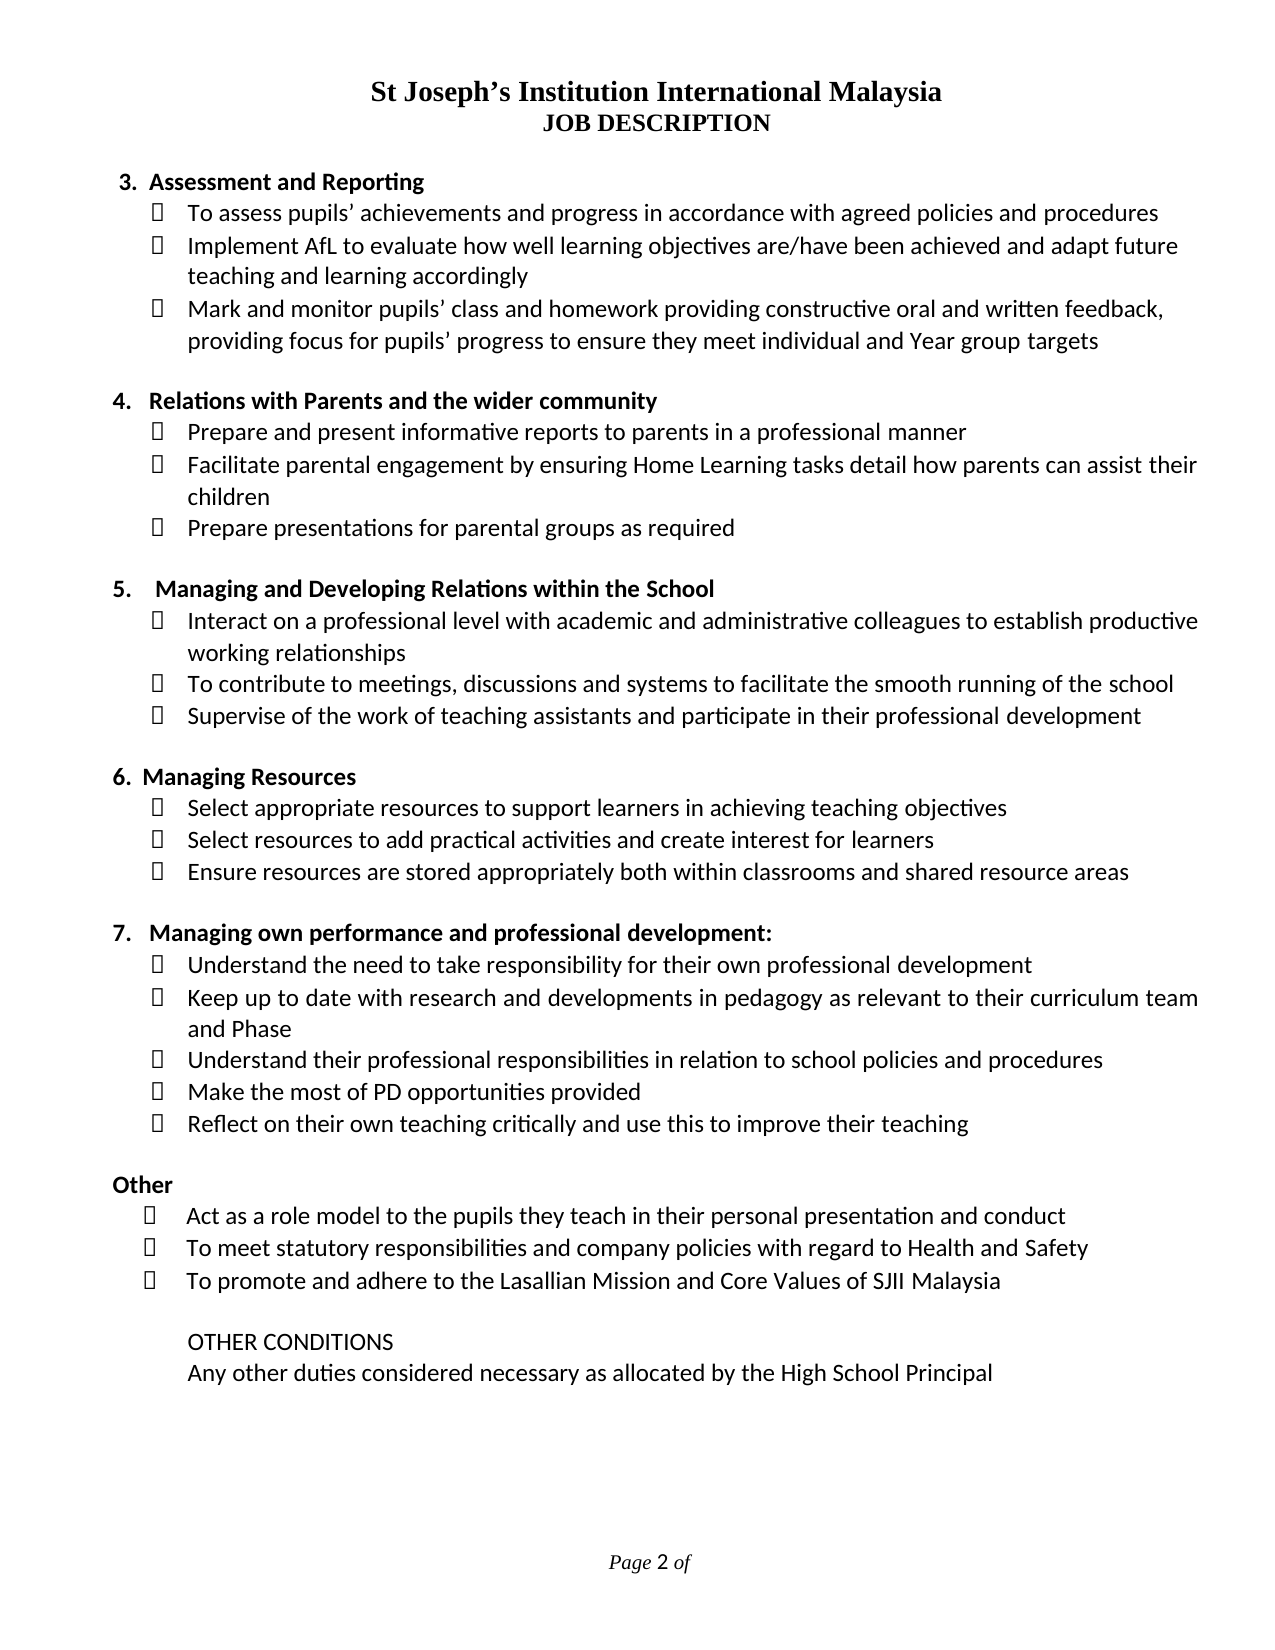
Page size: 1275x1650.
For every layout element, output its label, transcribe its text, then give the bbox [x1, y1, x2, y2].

list Supervise of the work of teaching assistants and participate in their professional development [150, 698, 1212, 731]
list Ensure resources are stored appropriately both within classrooms and shared resource areas [150, 855, 1212, 887]
list Select resources to add practical activities and create interest for learners [150, 823, 1212, 855]
text OTHER CONDITIONS [187, 1326, 1212, 1357]
text Any other duties considered necessary as allocated by the High School Principal [187, 1357, 1212, 1387]
list Understand the need to take responsibility for their own professional development [150, 948, 1212, 979]
list To assess pupils’ achievements and progress in accordance with agreed policies and procedures [150, 196, 1212, 228]
list Facilitate parental engagement by ensuring Home Learning tasks detail how parents can assist their children [150, 447, 1197, 511]
list Interact on a professional level with academic and administrative colleagues to establish productive working relationships [150, 603, 1200, 668]
list Prepare presentations for parental groups as required [150, 511, 1212, 543]
subtitle Other [112, 1170, 1212, 1199]
list To contribute to meetings, discussions and systems to facilitate the smooth running of the school [150, 668, 1212, 698]
subtitle Assessment and Reporting [118, 167, 1212, 196]
list Mark and monitor pupils’ class and homework providing constructive oral and written feedback, providing focus for pupils’ progress to ensure they meet individual and Year group targets [150, 291, 1165, 355]
list Select appropriate resources to support learners in achieving teaching objectives [150, 791, 1212, 823]
subtitle Relations with Parents and the wider community [112, 386, 1212, 415]
list Reflect on their own teaching critically and use this to improve their teaching [150, 1106, 1212, 1139]
list Make the most of PD opportunities provided [150, 1074, 1212, 1106]
list Act as a role model to the pupils they teach in their personal presentation and conduct [142, 1199, 1212, 1231]
subtitle Managing own performance and professional development: [112, 918, 1212, 948]
list Understand their professional responsibilities in relation to school policies and procedures [150, 1044, 1212, 1074]
list Prepare and present informative reports to parents in a professional manner [150, 415, 1212, 447]
subtitle Managing Resources [112, 761, 1212, 791]
list Implement AfL to evaluate how well learning objectives are/have been achieved and adapt future teaching and learning accordingly [150, 230, 1180, 291]
list To promote and adhere to the Lasallian Mission and Core Values of SJII Malaysia [142, 1263, 1212, 1296]
list Keep up to date with research and developments in pedagogy as relevant to their curriculum team and Phase [150, 979, 1201, 1044]
subtitle Managing and Developing Relations within the School [112, 573, 1212, 603]
list To meet statutory responsibilities and company policies with regard to Health and Safety [142, 1231, 1212, 1263]
